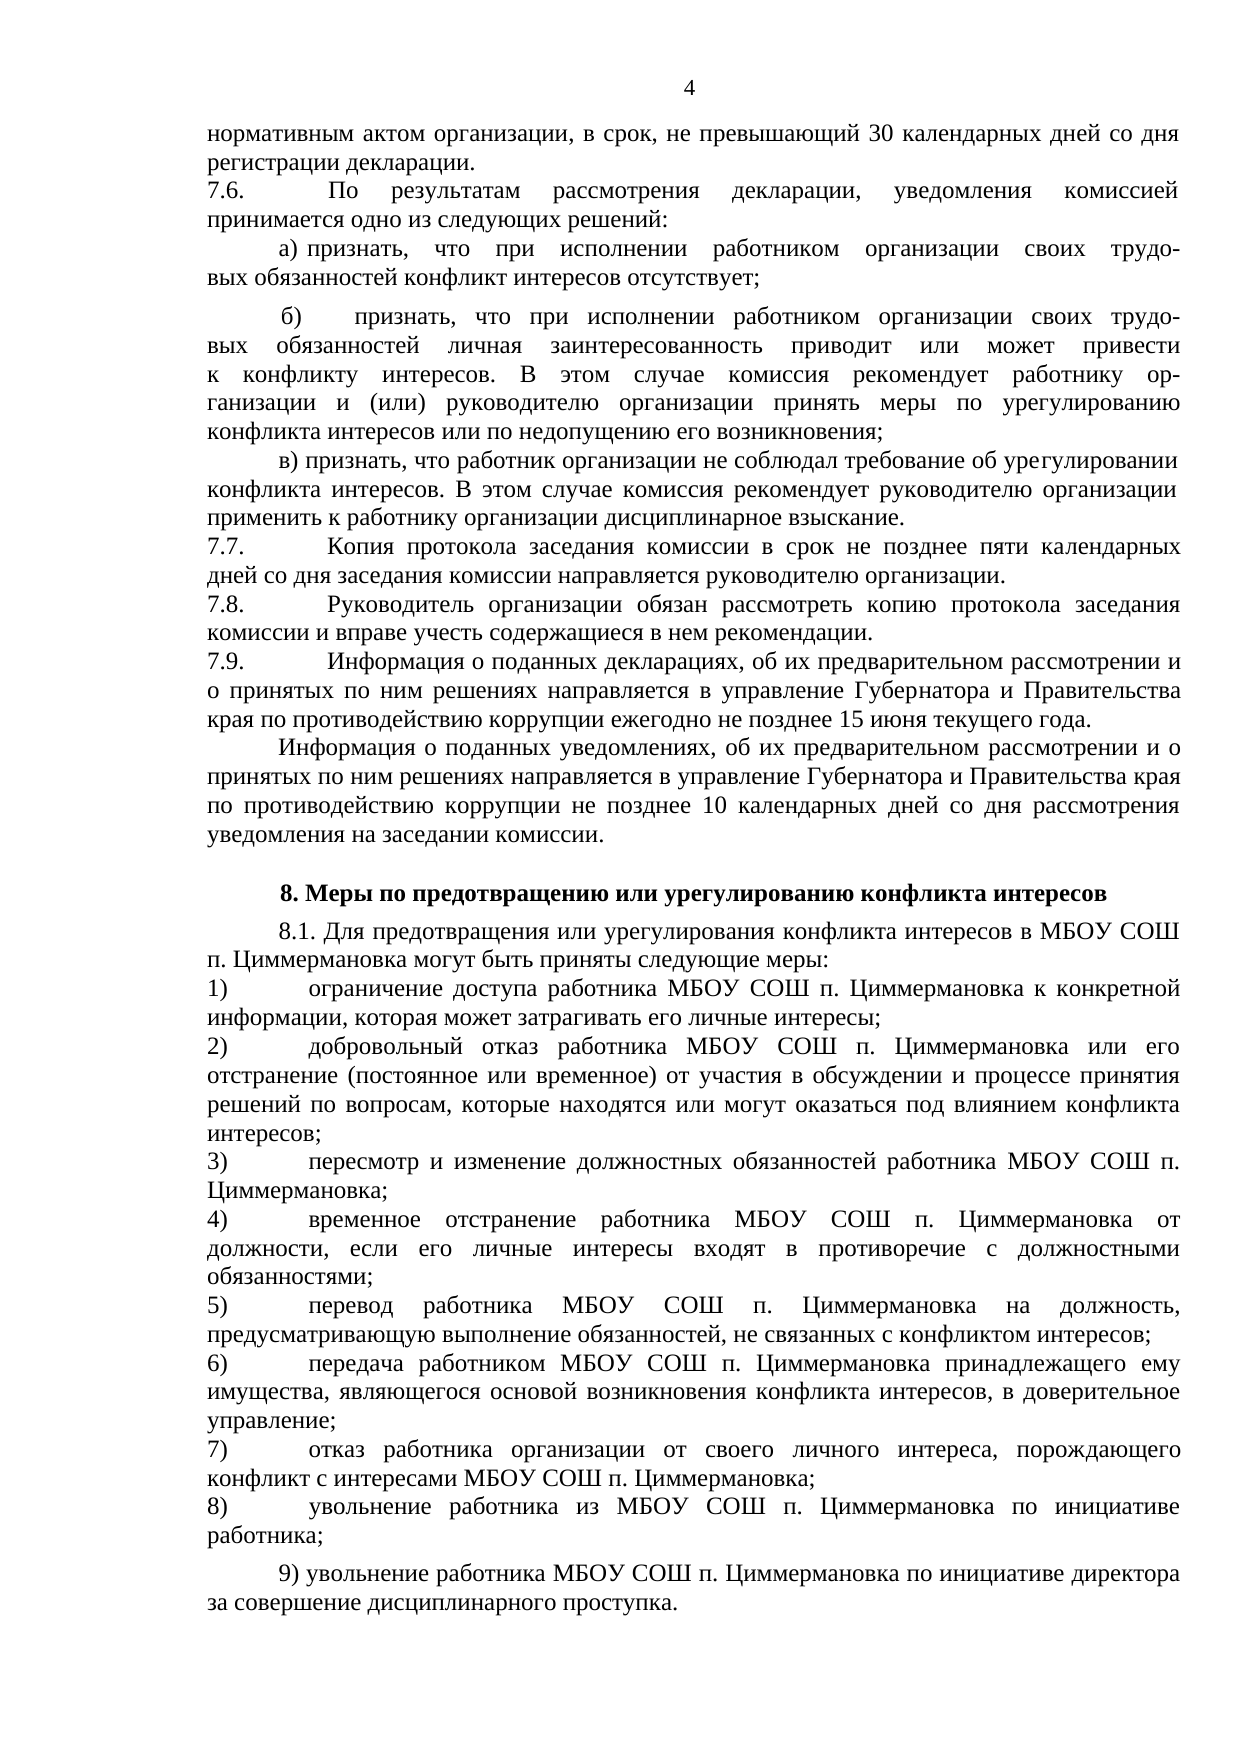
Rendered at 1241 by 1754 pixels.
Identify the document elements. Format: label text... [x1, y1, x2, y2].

text Информация о поданных уведомлениях, об их предварительном рассмотрении и о принятых по ним решениях направляется в управление Губернатора и Правительства края по противодействию коррупции не позднее 10 календарных дней со дня рассмотрения уведомления на заседании комиссии. [207, 732, 1181, 847]
text 8.1. Для предотвращения или урегулирования конфликта интересов в МБОУ СОШ п. Циммермановка могут быть приняты следующие меры: [207, 916, 1181, 973]
list Информация о поданных декларациях, об их предварительном рассмотрении и о принятых по ним решениях направляется в управление Губернатора и Правительства края по противодействию коррупции ежегодно не позднее 15 июня текущего года. [207, 646, 1181, 732]
text 9) увольнение работника МБОУ СОШ п. Циммермановка по инициативе директора за совершение дисциплинарного проступка. [207, 1558, 1181, 1616]
text 8. Меры по предотвращению или урегулированию конфликта интересов [280, 878, 1181, 906]
text б) признать, что при исполнении работником организации своих трудо- вых обязанностей личная заинтересованность приводит или может привести к конфликту интересов. В этом случае комиссия рекомендует работнику ор- ганизации и (или) руководителю организации принять меры по урегулированию конфликта интересов или по недопущению его возникновения; [207, 301, 1181, 445]
list временное отстранение работника МБОУ СОШ п. Циммермановка от должности, если его личные интересы входят в противоречие с должностными обязанностями; [207, 1204, 1181, 1290]
list перевод работника МБОУ СОШ п. Циммермановка на должность, предусматривающую выполнение обязанностей, не связанных с конфликтом интересов; [207, 1290, 1181, 1348]
text а) признать, что при исполнении работником организации своих трудо- вых обязанностей конфликт интересов отсутствует; [207, 233, 1181, 291]
list ограничение доступа работника МБОУ СОШ п. Циммермановка к конкретной информации, которая может затрагивать его личные интересы; [207, 973, 1181, 1031]
list Руководитель организации обязан рассмотреть копию протокола заседания комиссии и вправе учесть содержащиеся в нем рекомендации. [207, 589, 1181, 646]
text в) признать, что работник организации не соблюдал требование об урегулировании конфликта интересов. В этом случае комиссия рекомендует руководителю организации применить к работнику организации дисциплинарное взыскание. [207, 445, 1178, 531]
list По результатам рассмотрения декларации, уведомления комиссией принимается одно из следующих решений: [207, 176, 1179, 233]
list добровольный отказ работника МБОУ СОШ п. Циммермановка или его отстранение (постоянное или временное) от участия в обсуждении и процессе принятия решений по вопросам, которые находятся или могут оказаться под влиянием конфликта интересов; [207, 1031, 1181, 1146]
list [207, 118, 1180, 176]
list передача работником МБОУ СОШ п. Циммермановка принадлежащего ему имущества, являющегося основой возникновения конфликта интересов, в доверительное управление; [207, 1348, 1181, 1434]
list Копия протокола заседания комиссии в срок не позднее пяти календарных дней со дня заседания комиссии направляется руководителю организации. [207, 531, 1181, 589]
list пересмотр и изменение должностных обязанностей работника МБОУ СОШ п. Циммермановка; [207, 1146, 1181, 1204]
list увольнение работника из МБОУ СОШ п. Циммермановка по инициативе работника; [207, 1491, 1181, 1549]
list отказ работника организации от своего личного интереса, порождающего конфликт с интересами МБОУ СОШ п. Циммермановка; [207, 1434, 1181, 1491]
